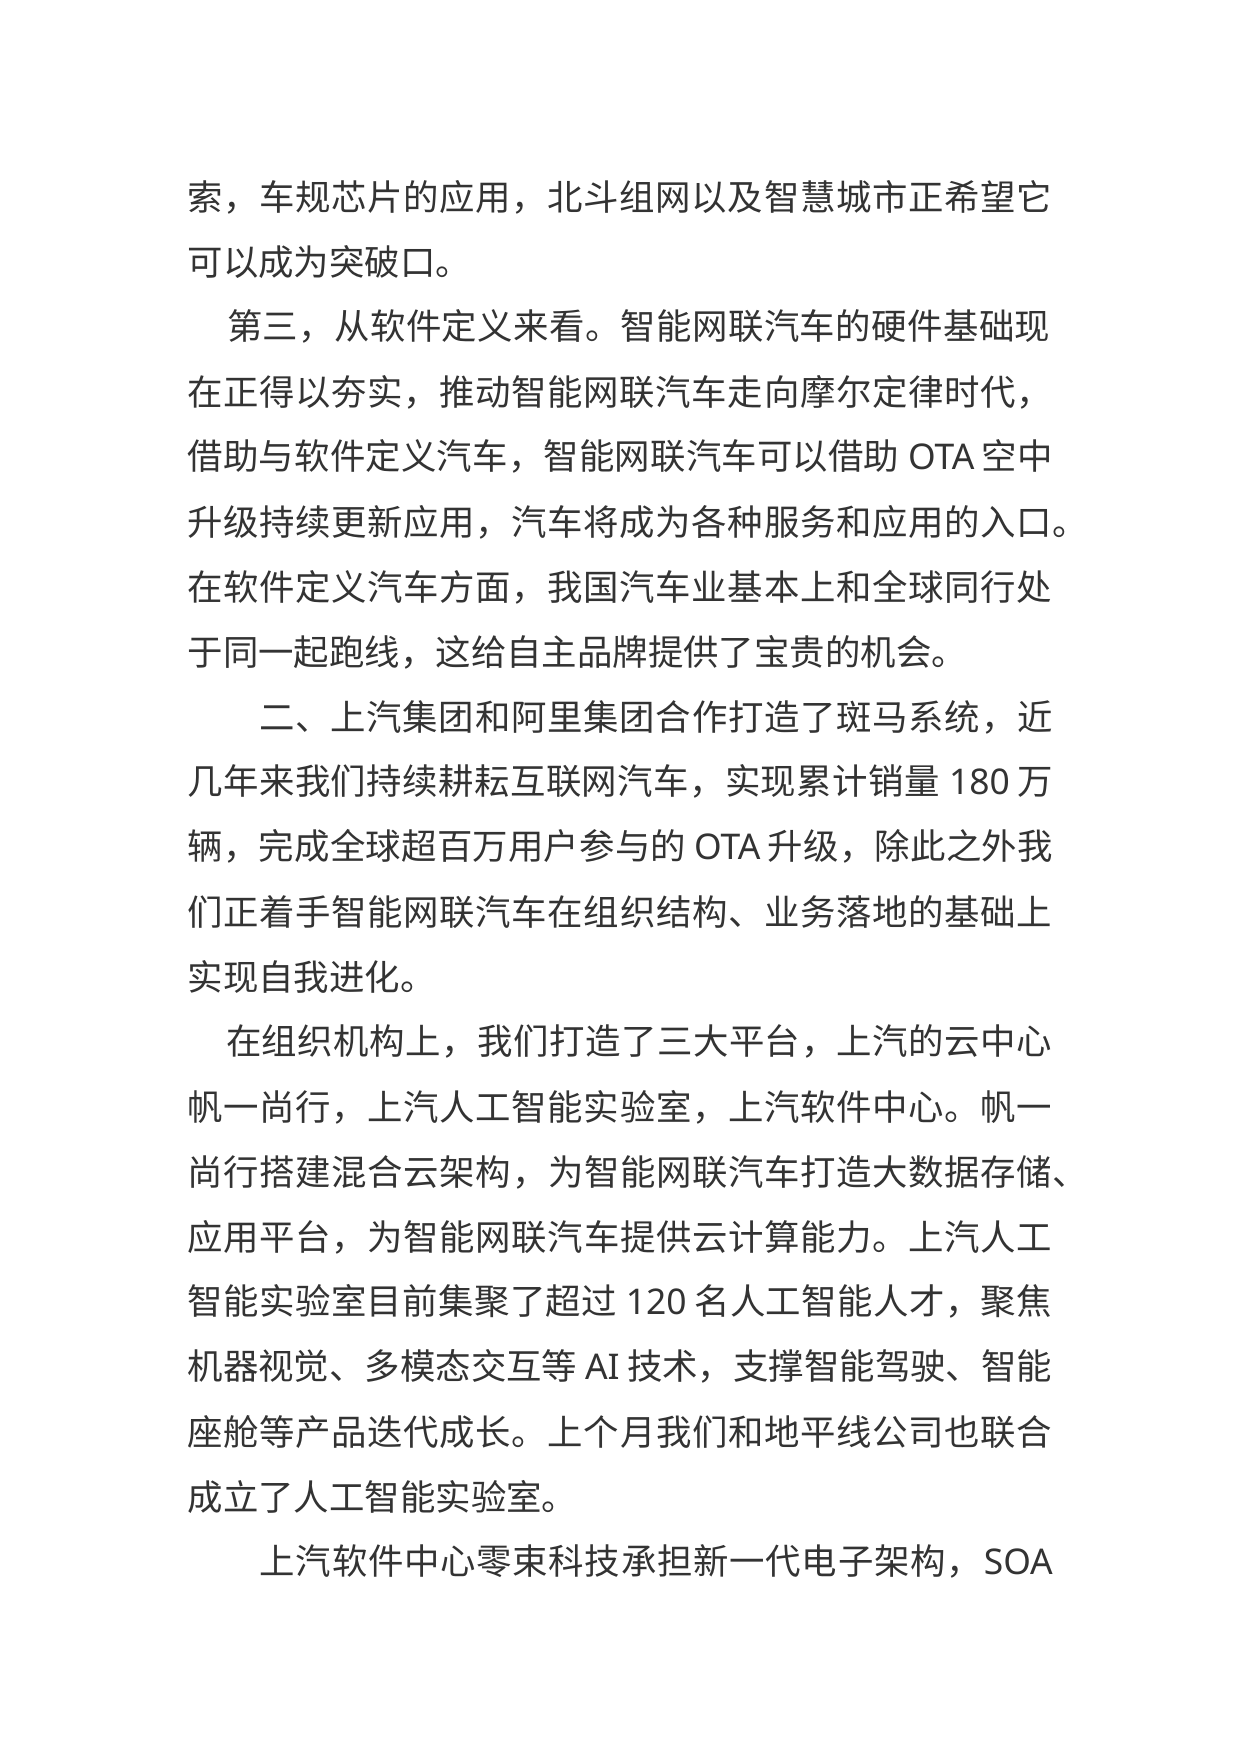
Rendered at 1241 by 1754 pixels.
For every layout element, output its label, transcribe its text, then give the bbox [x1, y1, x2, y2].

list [187, 162, 1053, 682]
list 上汽集团和阿里集团合作打造了斑马系统，近几年来我们持续耕耘互联网汽车，实现累计销量180万辆，完成全球超百万用户参与的OTA升级，除此之外我们正着手智能网联汽车在组织结构、业务落地的基础上实现自我进化。 在组织机构上，我们打造了三大平台，上汽的云中心帆一尚行，上汽人工智能实验室，上汽软件中心。帆一尚行搭建混合云架构，为智能网联汽车打造大数据存储、应用平台，为智能网联汽车提供云计算能力。上汽人工智能实验室目前集聚了超过120名人工智能人才，聚焦机器视觉、多模态交互等AI技术，支撑智能驾驶、智能座舱等产品迭代成长。上个月我们和地平线公司也联合成立了人工智能实验室。 [187, 682, 1053, 1527]
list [187, 1527, 1053, 1592]
